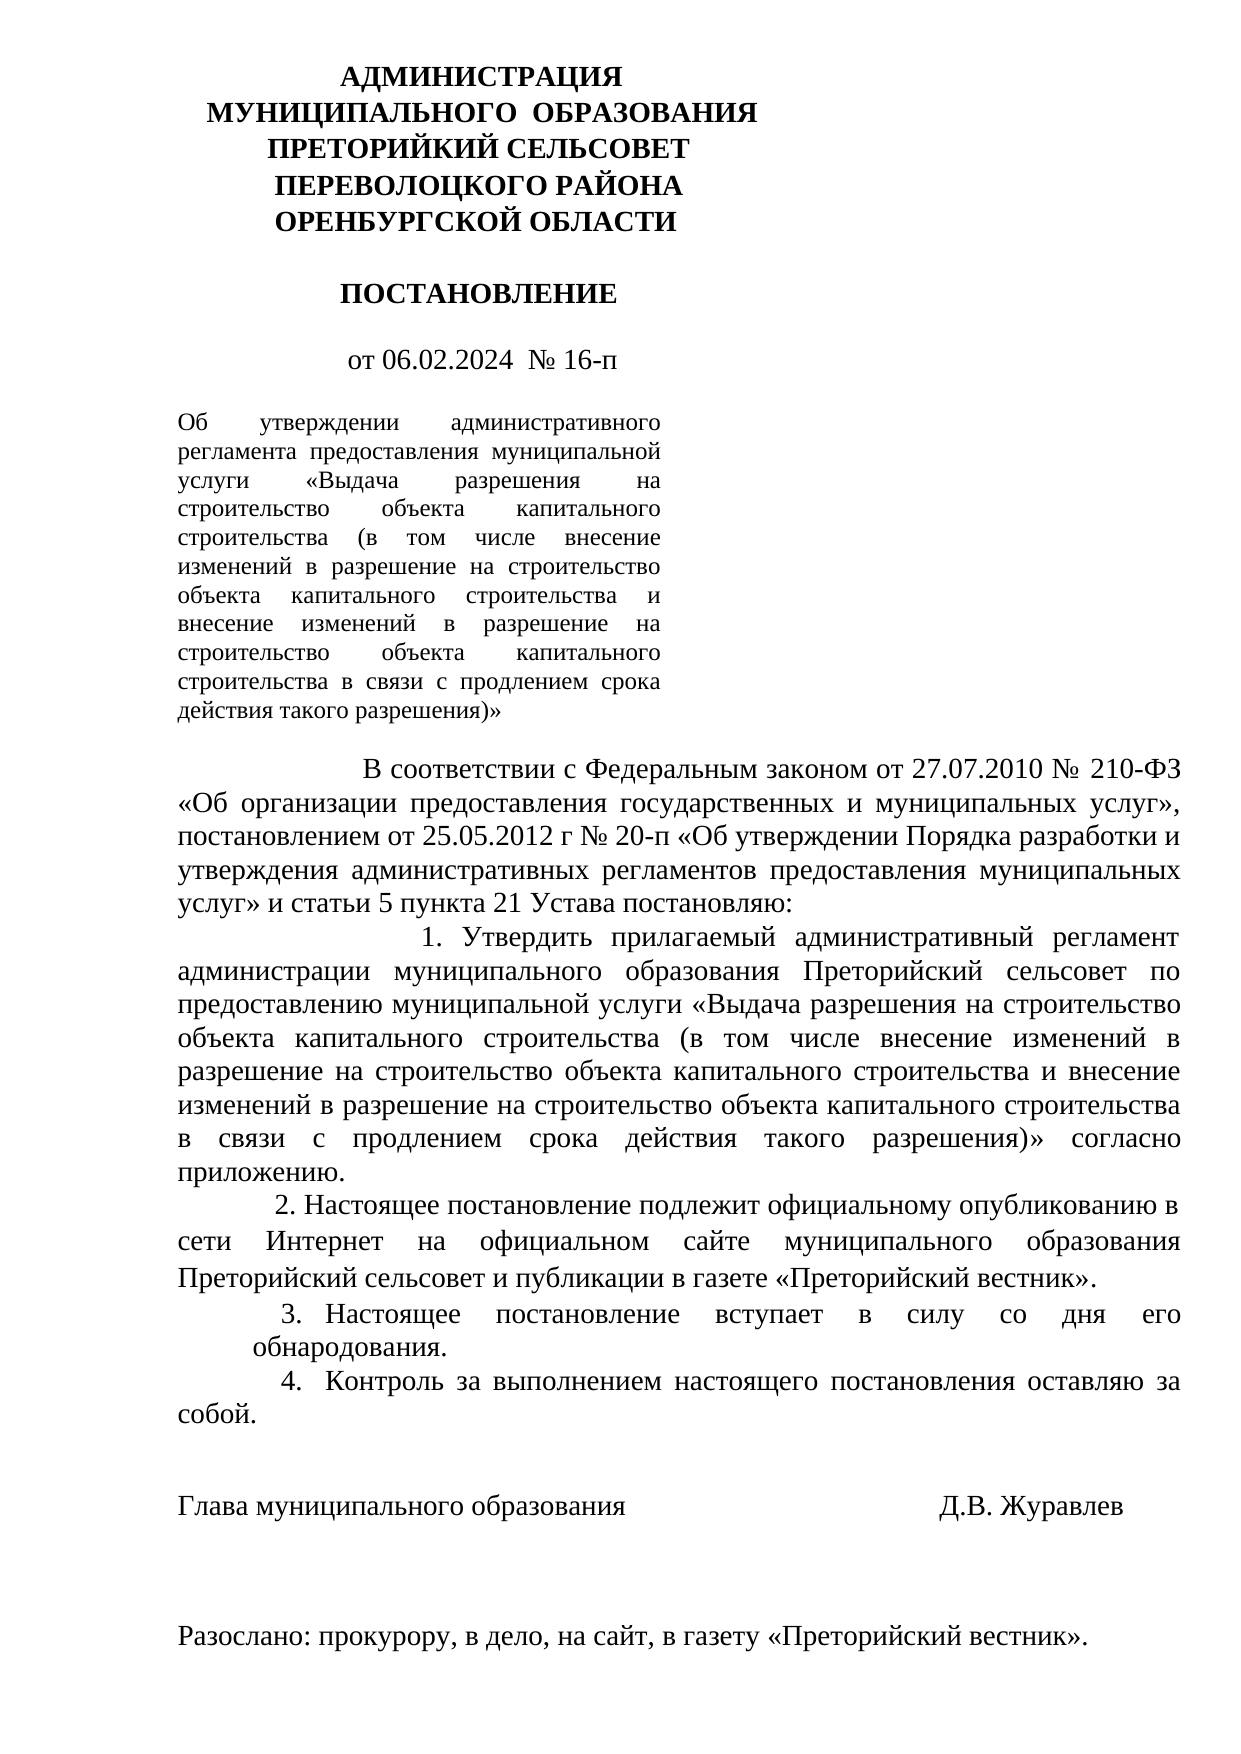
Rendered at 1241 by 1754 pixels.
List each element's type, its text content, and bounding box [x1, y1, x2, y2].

text 2. Настоящее постановление подлежит официальному опубликованию в сети Интернет на официальном сайте муниципального образования Преторийский сельсовет и публикации в газете «Преторийский вестник». [177, 1187, 1181, 1293]
text Разослано: прокурору, в дело, на сайт, в газету «Преторийский вестник». [177, 1618, 1181, 1652]
text ОРЕНБУРГСКОЙ ОБЛАСТИ [260, 204, 1181, 237]
text ПОСТАНОВЛЕНИЕ [260, 276, 1181, 309]
text В соответствии с Федеральным законом от 27.07.2010 № 210-ФЗ «Об организации предоставления государственных и муниципальных услуг», постановлением от 25.05.2012 г № 20-п «Об утверждении Порядка разработки и утверждения административных регламентов предоставления муниципальных услуг» и статьи 5 пункта 21 Устава постановляю: [177, 751, 1181, 919]
text ПРЕТОРИЙКИЙ СЕЛЬСОВЕТ [260, 131, 1181, 165]
list Настоящее постановление вступает в силу со дня его обнародования. [252, 1296, 1181, 1363]
text МУНИЦИПАЛЬНОГО ОБРАЗОВАНИЯ [177, 95, 1181, 129]
text 1. Утвердить прилагаемый административный регламент администрации муниципального образования Преторийский сельсовет по предоставлению муниципальной услуги «Выдача разрешения на строительство объекта капитального строительства (в том числе внесение изменений в разрешение на строительство объекта капитального строительства и внесение изменений в разрешение на строительство объекта капитального строительства в связи с продлением срока действия такого разрешения)» согласно приложению. [177, 919, 1181, 1187]
text АДМИНИСТРАЦИЯ [260, 59, 1181, 93]
text Глава муниципального образования Д.В. Журавлев [177, 1488, 1181, 1521]
table_header Об утверждении административного регламента предоставления муниципальной услуги «Выдача разрешения на строительство объекта капитального строительства (в том числе внесение изменений в разрешение на строительство объекта капитального строительства и внесение изменений в разрешение на строительство объекта капитального строительства в связи с продлением срока действия такого разрешения)» [167, 407, 672, 750]
text от 06.02.2024 № 16-п [260, 342, 1181, 376]
text ПЕРЕВОЛОЦКОГО РАЙОНА [260, 168, 1181, 201]
list Контроль за выполнением настоящего постановления оставляю за собой. [177, 1363, 1181, 1430]
